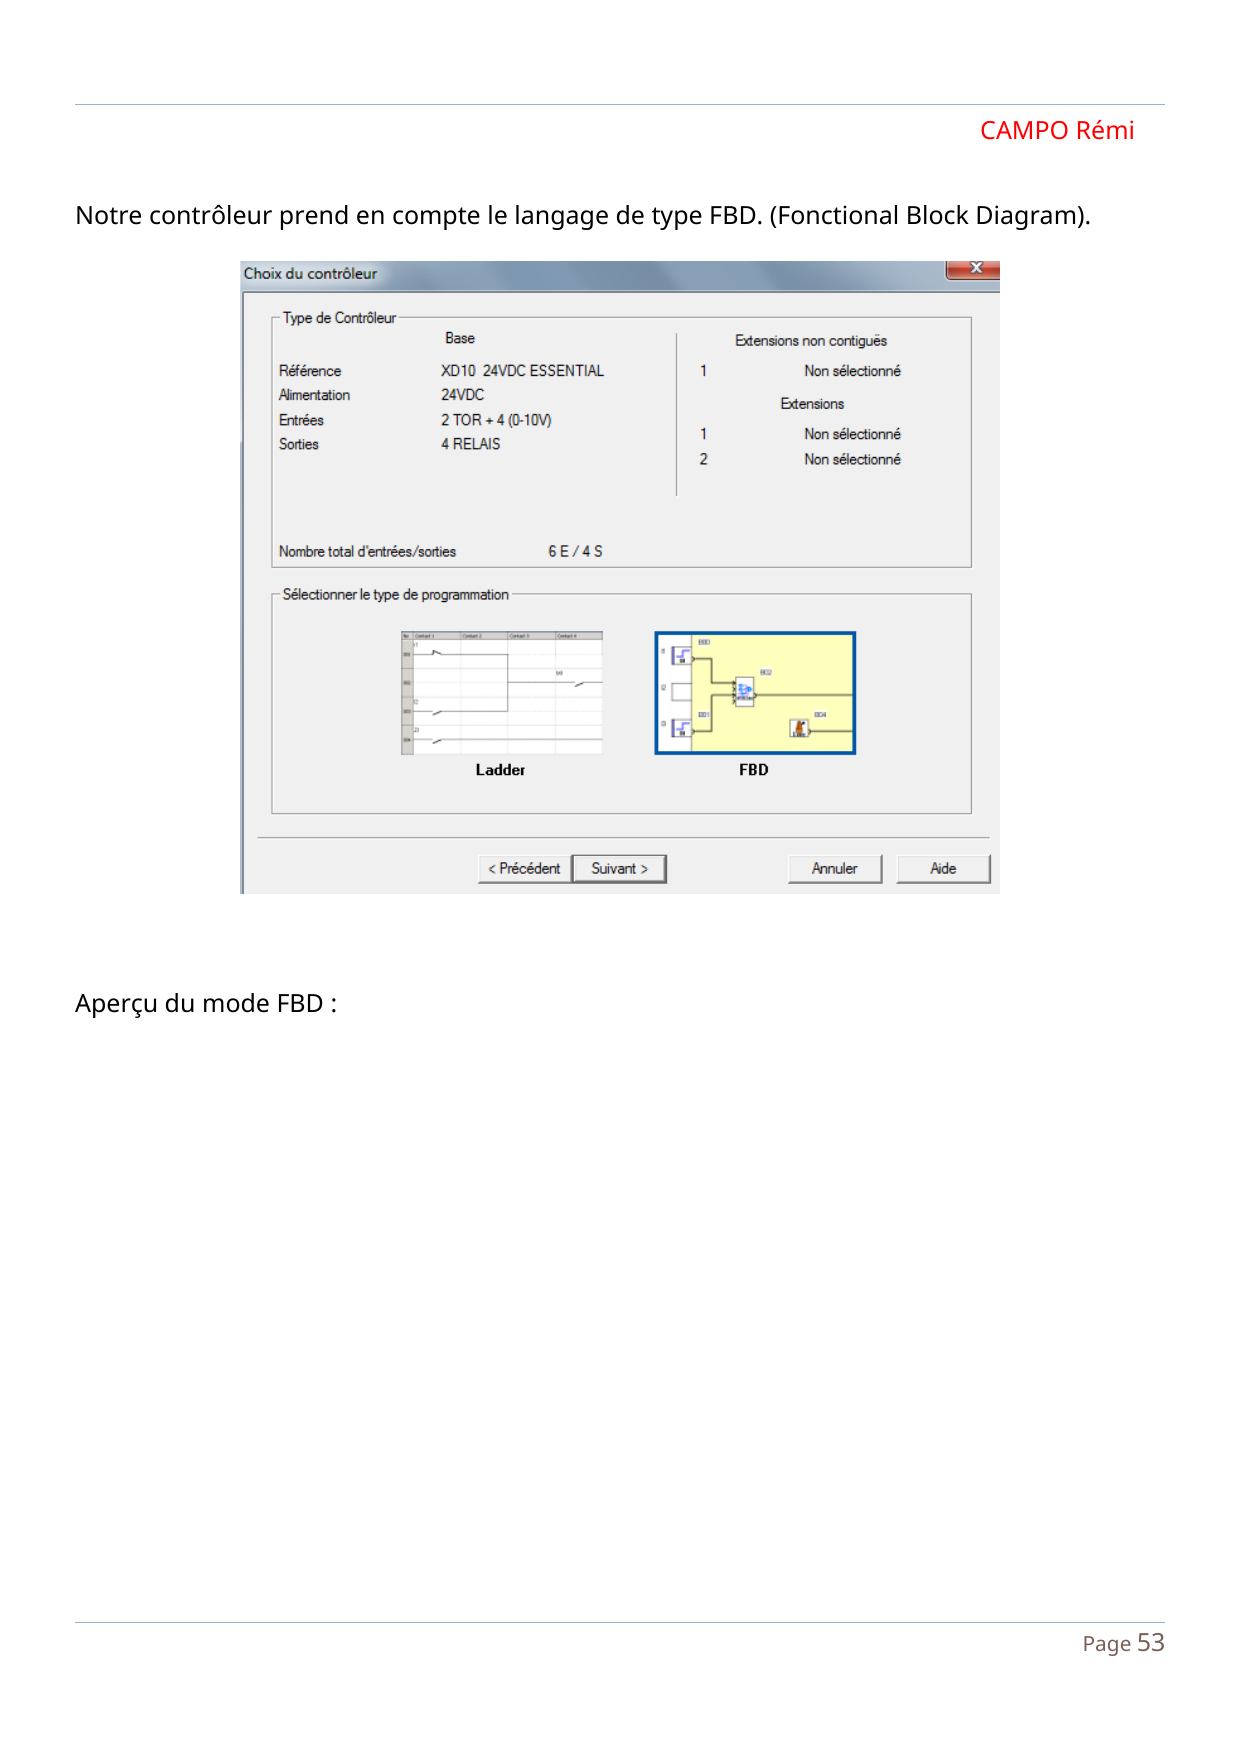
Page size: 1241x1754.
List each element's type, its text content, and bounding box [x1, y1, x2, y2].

text Aperçu du mode FBD : [75, 986, 1165, 1020]
picture [240, 261, 1000, 894]
text Notre contrôleur prend en compte le langage de type FBD. (Fonctional Block Diagram). [75, 198, 1165, 232]
